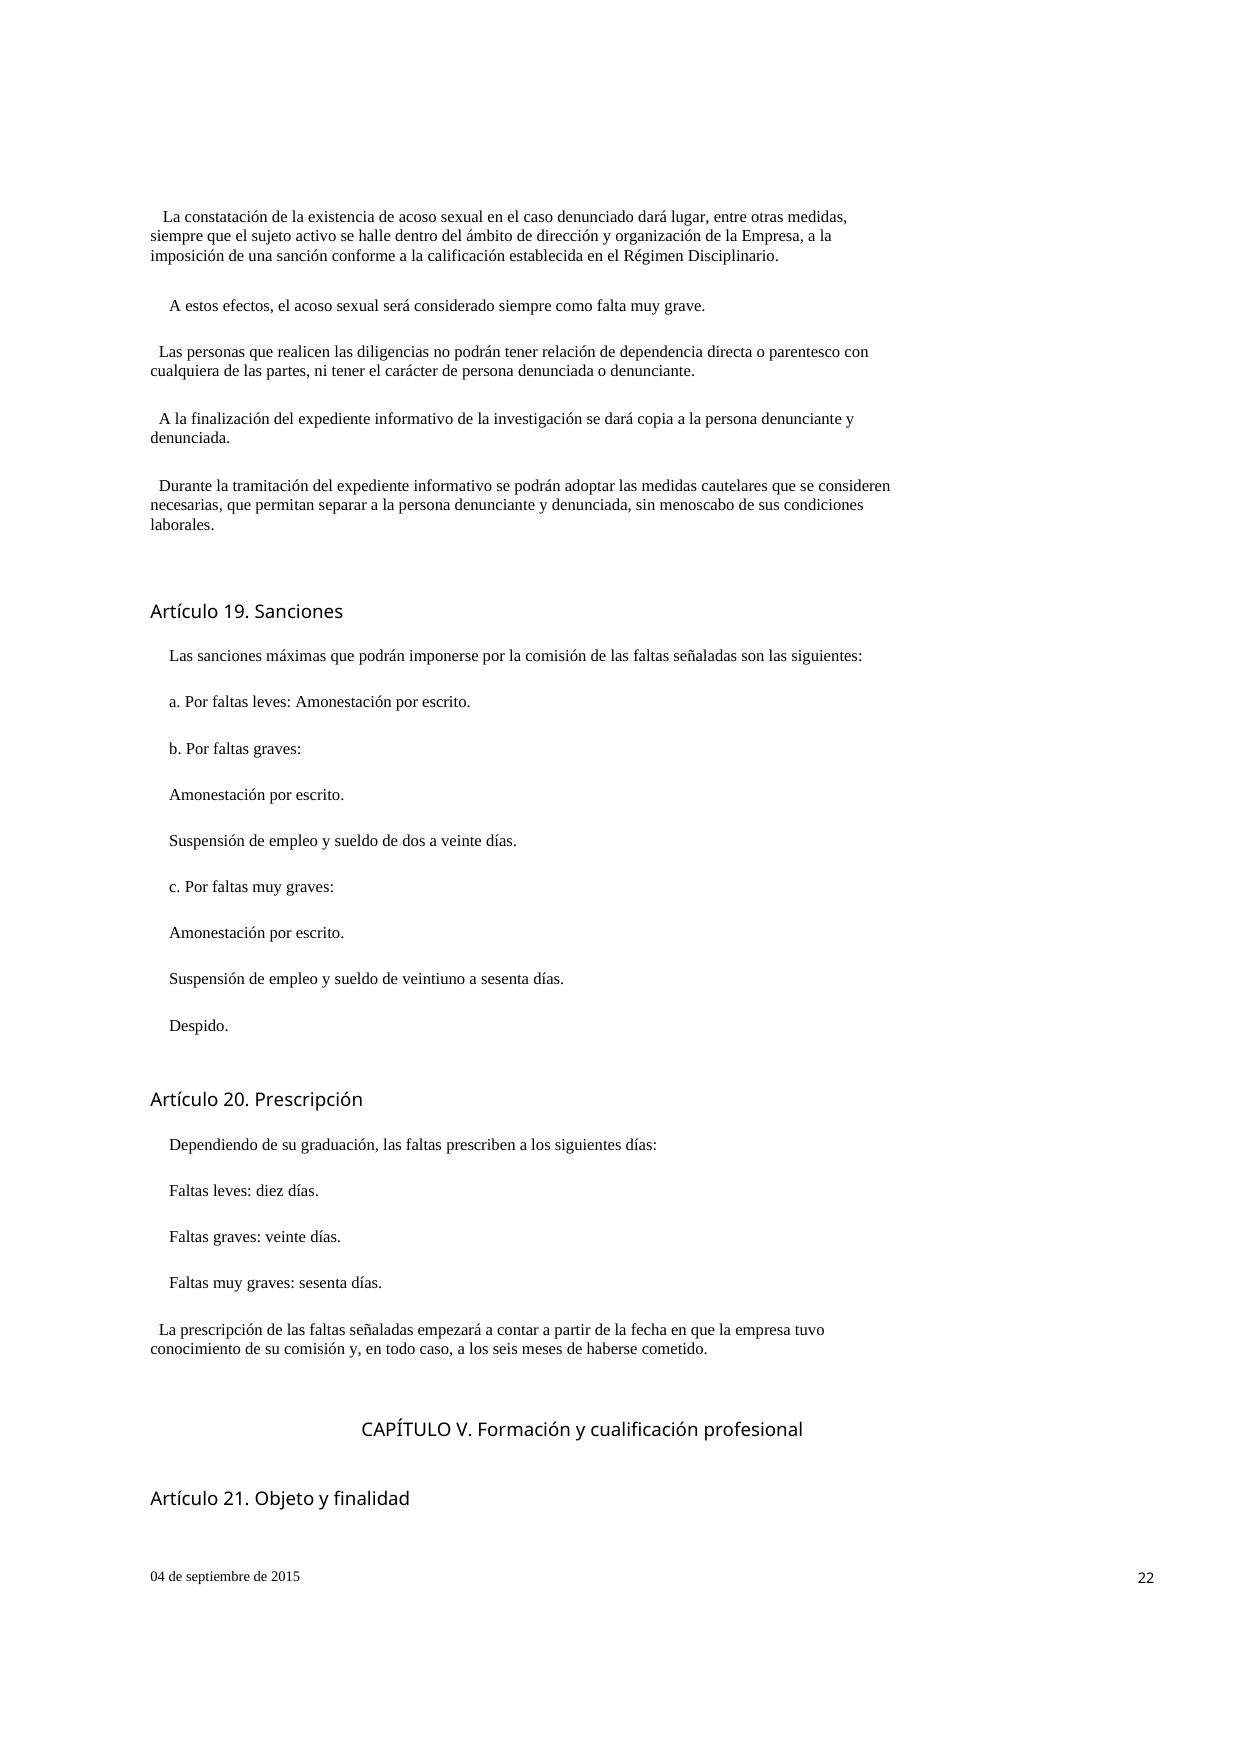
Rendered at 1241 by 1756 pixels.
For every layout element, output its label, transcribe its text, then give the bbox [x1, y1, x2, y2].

text CAPÍTULO V. Formación y cualificación profesional [361, 1416, 948, 1442]
text Faltas leves: diez días. [169, 1181, 435, 1200]
text laborales. [150, 514, 1165, 533]
text imposición de una sanción conforme a la calificación establecida en el Régimen Disciplinario. [150, 245, 1165, 264]
text Faltas graves: veinte días. [169, 1227, 463, 1246]
text La prescripción de las faltas señaladas empezará a contar a partir de la fecha en que la empresa tuvo [150, 1319, 1165, 1339]
text cualquiera de las partes, ni tener el carácter de persona denunciada o denunciante. [150, 361, 1165, 380]
text Suspensión de empleo y sueldo de dos a veinte días. [169, 831, 688, 850]
text Las personas que realicen las diligencias no podrán tener relación de dependencia directa o parentesco con [150, 341, 1165, 361]
text A estos efectos, el acoso sexual será considerado siempre como falta muy grave. [169, 295, 923, 314]
text Despido. [169, 1015, 318, 1034]
text Faltas muy graves: sesenta días. [169, 1273, 519, 1292]
text c. Por faltas muy graves: [169, 877, 451, 896]
text 22 [1138, 1568, 1231, 1588]
text 04 de septiembre de 2015 [150, 1568, 419, 1585]
text conocimiento de su comisión y, en todo caso, a los seis meses de haberse cometido. [150, 1339, 1165, 1358]
text Artículo 19. Sanciones [150, 598, 449, 623]
text A la finalización del expediente informativo de la investigación se dará copia a la persona denunciante y [150, 409, 1165, 428]
text siempre que el sujeto activo se halle dentro del ámbito de dirección y organización de la Empresa, a la [150, 226, 1165, 245]
text La constatación de la existencia de acoso sexual en el caso denunciado dará lugar, entre otras medidas, [150, 207, 1165, 226]
text a. Por faltas leves: Amonestación por escrito. [169, 692, 621, 711]
text Durante la tramitación del expediente informativo se podrán adoptar las medidas cautelares que se consideren [150, 476, 1165, 495]
text Amonestación por escrito. [169, 784, 461, 804]
text denunciada. [150, 428, 1165, 447]
text Suspensión de empleo y sueldo de veintiuno a sesenta días. [169, 969, 749, 988]
text Artículo 20. Prescripción [150, 1087, 471, 1112]
text Artículo 21. Objeto y finalidad [150, 1486, 519, 1511]
text Dependiendo de su graduación, las faltas prescriben a los siguientes días: [169, 1135, 863, 1154]
text Amonestación por escrito. [169, 923, 461, 942]
text necesarias, que permitan separar a la persona denunciante y denunciada, sin menoscabo de sus condiciones [150, 495, 1165, 514]
text Las sanciones máximas que podrán imponerse por la comisión de las faltas señaladas son las siguientes: [169, 646, 1124, 665]
text b. Por faltas graves: [169, 738, 411, 758]
